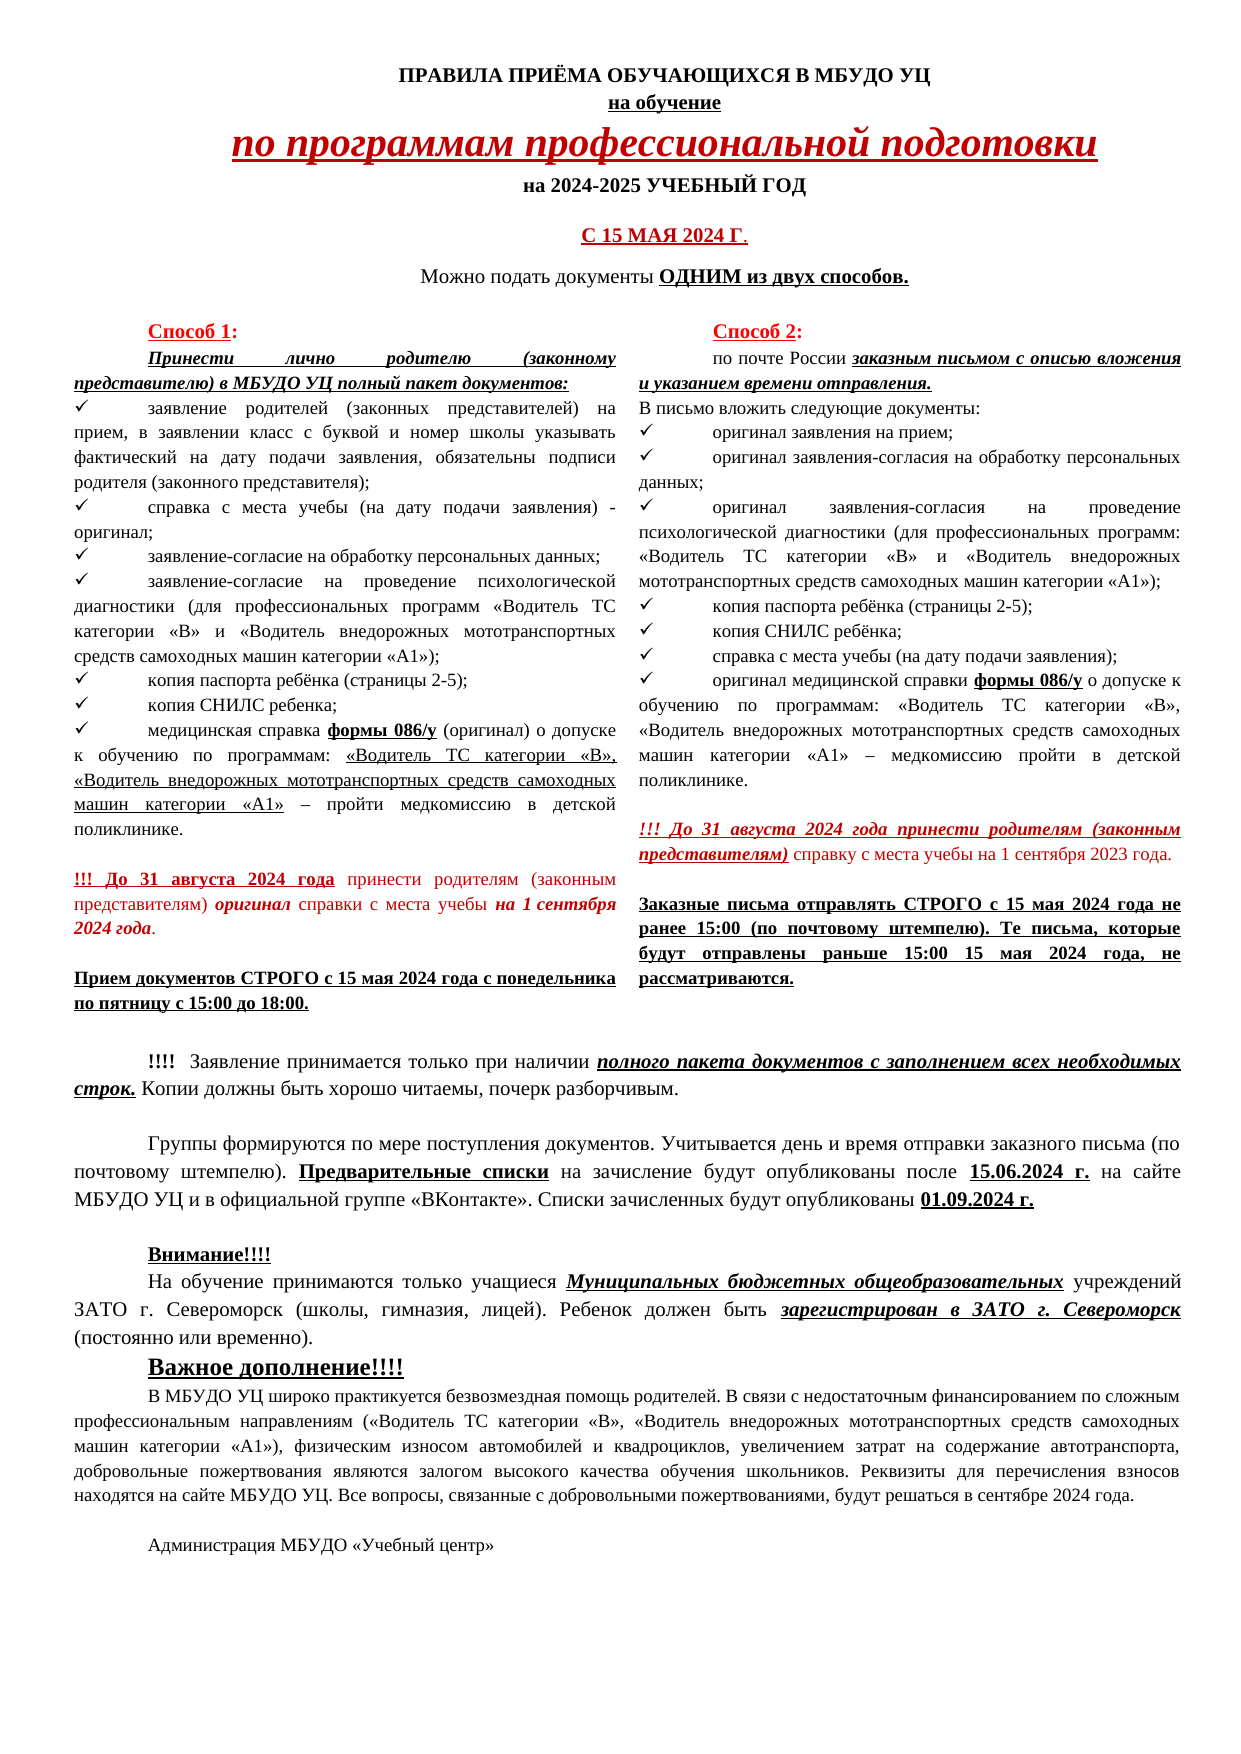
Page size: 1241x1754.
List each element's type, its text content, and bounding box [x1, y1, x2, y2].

text С 15 МАЯ 2024 Г. [74, 222, 1181, 247]
text Внимание!!!! [74, 1242, 1181, 1266]
text !!!! Заявление принимается только при наличии полного пакета документов с заполнением всех необходимых строк. Копии должны быть хорошо читаемы, почерк разборчивым. [74, 1048, 1181, 1100]
text На обучение принимаются только учащиеся Муниципальных бюджетных общеобразовательных учреждений ЗАТО г. Североморск (школы, гимназия, лицей). Ребенок должен быть зарегистрирован в ЗАТО г. Североморск (постоянно или временно). [74, 1269, 1181, 1349]
text Можно подать документы ОДНИМ из двух способов. [74, 264, 1181, 288]
table_cell по почте России заказным письмом с описью вложения и указанием времени отправления. В письмо вложить следующие документы: оригинал заявления на прием; оригинал заявления-согласия на обработку персональных данных; оригинал заявления-согласия на проведение психологической диагностики (для профессиональных программ: «Водитель ТС категории «В» и «Водитель внедорожных мототранспортных средств самоходных машин категории «А1»); копия паспорта ребёнка (страницы 2-5); копия СНИЛС ребёнка; справка с места учебы (на дату подачи заявления); оригинал медицинской справки формы 086/у о допуске к обучению по программам: «Водитель ТС категории «В», «Водитель внедорожных мототранспортных средств самоходных машин категории «А1» – медкомиссию пройти в детской поликлинике. !!! До 31 августа 2024 года принести родителям (законным представителям) справку с места учебы на 1 сентября 2023 года. Заказные письма отправлять СТРОГО с 15 мая 2024 года не ранее 15:00 (по почтовому штемпелю). Те письма, которые будут отправлены раньше 15:00 15 мая 2024 года, не рассматриваются. [628, 347, 1192, 1048]
text по программам профессиональной подготовки [74, 118, 1181, 166]
text на обучение [74, 90, 1181, 114]
text Группы формируются по мере поступления документов. Учитывается день и время отправки заказного письма (по почтовому штемпелю). Предварительные списки на зачисление будут опубликованы после 15.06.2024 г. на сайте МБУДО УЦ и в официальной группе «ВКонтакте». Списки зачисленных будут опубликованы 01.09.2024 г. [74, 1131, 1181, 1211]
table_header Способ 2: [628, 319, 1192, 347]
text Важное дополнение!!!! [74, 1352, 1181, 1381]
text Администрация МБУДО «Учебный центр» [74, 1534, 1181, 1556]
table_header Способ 1: [63, 319, 627, 347]
table_cell Принести лично родителю (законному представителю) в МБУДО УЦ полный пакет документов: заявление родителей (законных представителей) на прием, в заявлении класс с буквой и номер школы указывать фактический на дату подачи заявления, обязательны подписи родителя (законного представителя); справка с места учебы (на дату подачи заявления) - оригинал; заявление-согласие на обработку персональных данных; заявление-согласие на проведение психологической диагностики (для профессиональных программ «Водитель ТС категории «В» и «Водитель внедорожных мототранспортных средств самоходных машин категории «А1»); копия паспорта ребёнка (страницы 2-5); копия СНИЛС ребенка; медицинская справка формы 086/у (оригинал) о допуске к обучению по программам: «Водитель ТС категории «В», «Водитель внедорожных мототранспортных средств самоходных машин категории «А1» – пройти медкомиссию в детской поликлинике. !!! До 31 августа 2024 года принести родителям (законным представителям) оригинал справки с места учебы на 1 сентября 2024 года. Прием документов СТРОГО с 15 мая 2024 года с понедельника по пятницу с 15:00 до 18:00. [63, 347, 627, 1048]
text В МБУДО УЦ широко практикуется безвозмездная помощь родителей. В связи с недостаточным финансированием по сложным профессиональным направлениям («Водитель ТС категории «В», «Водитель внедорожных мототранспортных средств самоходных машин категории «А1»), физическим износом автомобилей и квадроциклов, увеличением затрат на содержание автотранспорта, добровольные пожертвования являются залогом высокого качества обучения школьников. Реквизиты для перечисления взносов находятся на сайте МБУДО УЦ. Все вопросы, связанные с добровольными пожертвованиями, будут решаться в сентябре 2024 года. [74, 1385, 1181, 1506]
text ПРАВИЛА ПРИЁМА ОБУЧАЮЩИХСЯ В МБУДО УЦ [74, 63, 1181, 87]
text на 2024-2025 УЧЕБНЫЙ ГОД [74, 173, 1181, 197]
